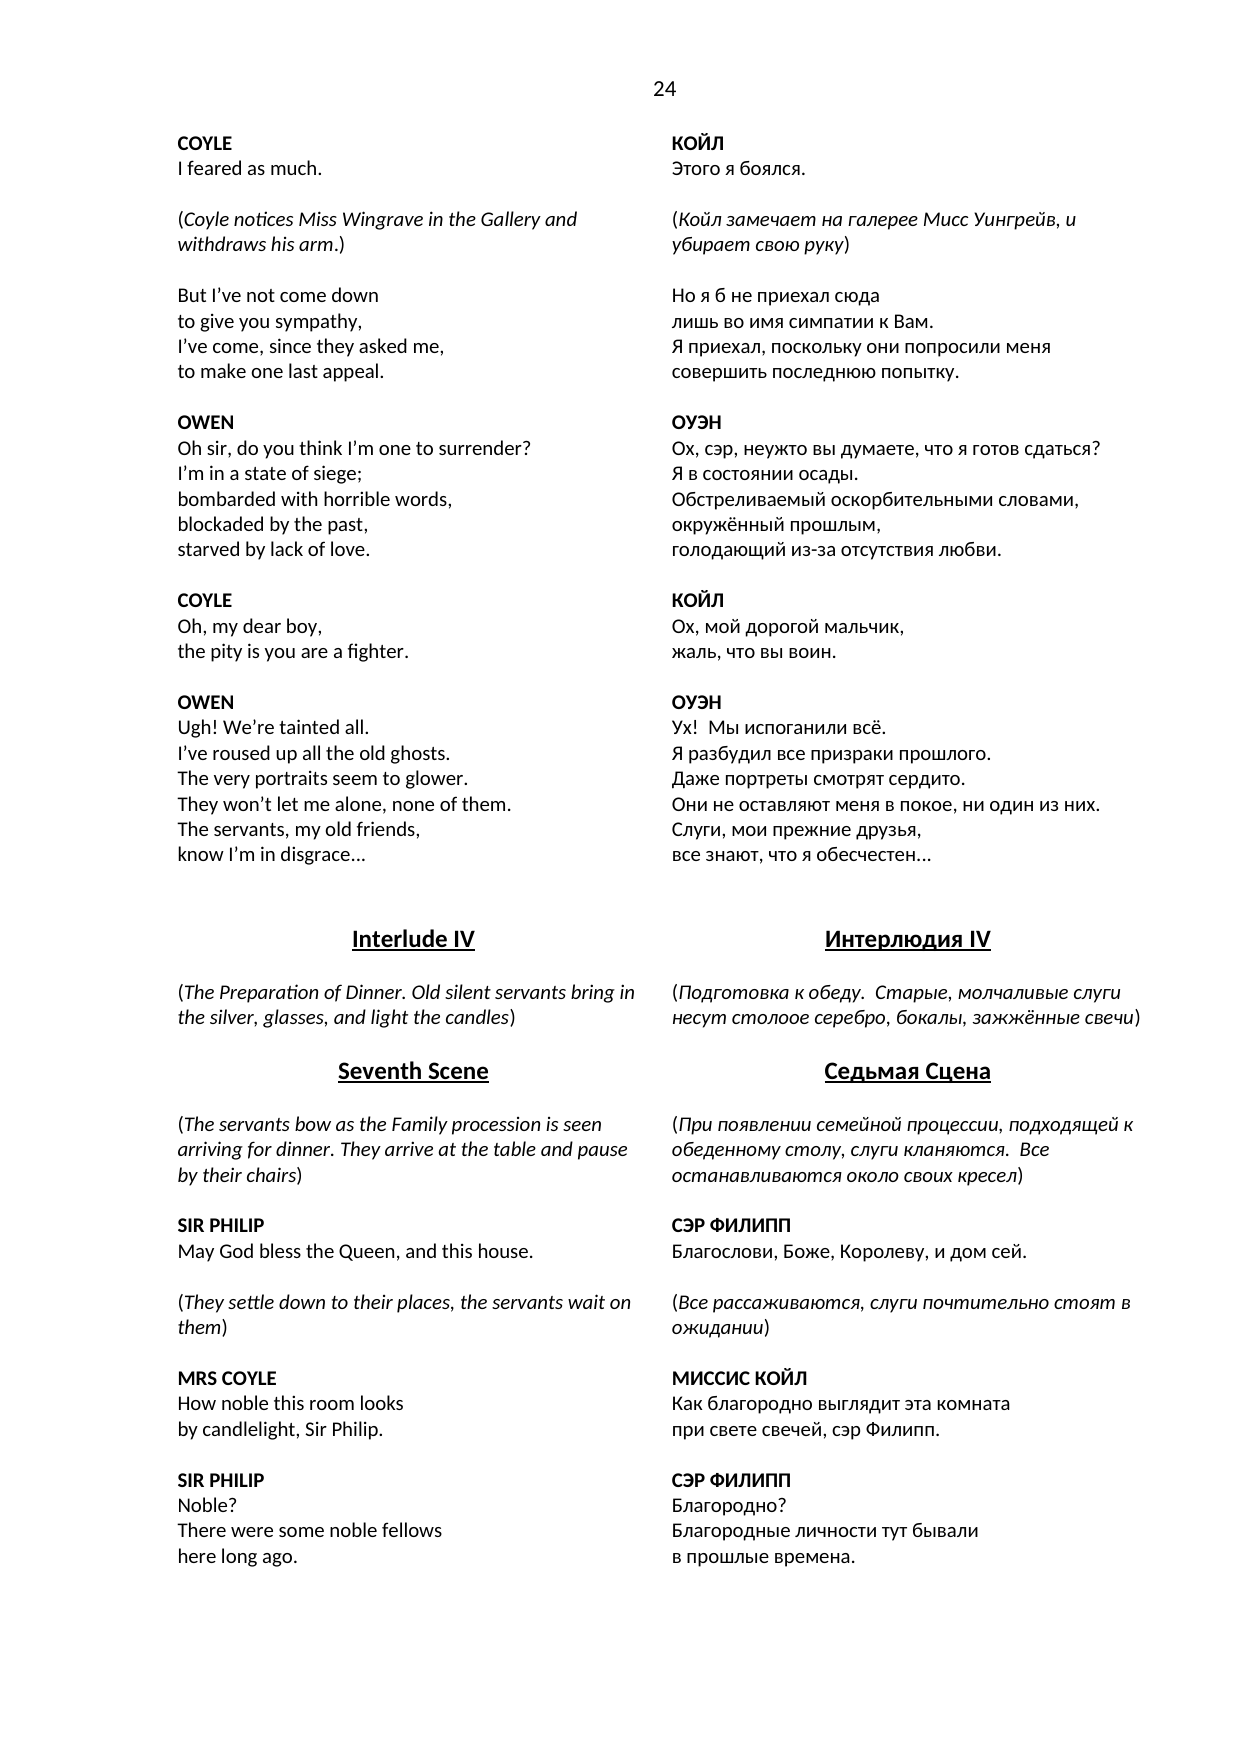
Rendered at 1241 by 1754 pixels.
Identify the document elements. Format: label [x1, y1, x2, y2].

table_cell [166, 923, 660, 1619]
table_cell [660, 923, 1155, 1619]
table_cell [166, 130, 660, 923]
table_cell [660, 130, 1155, 923]
